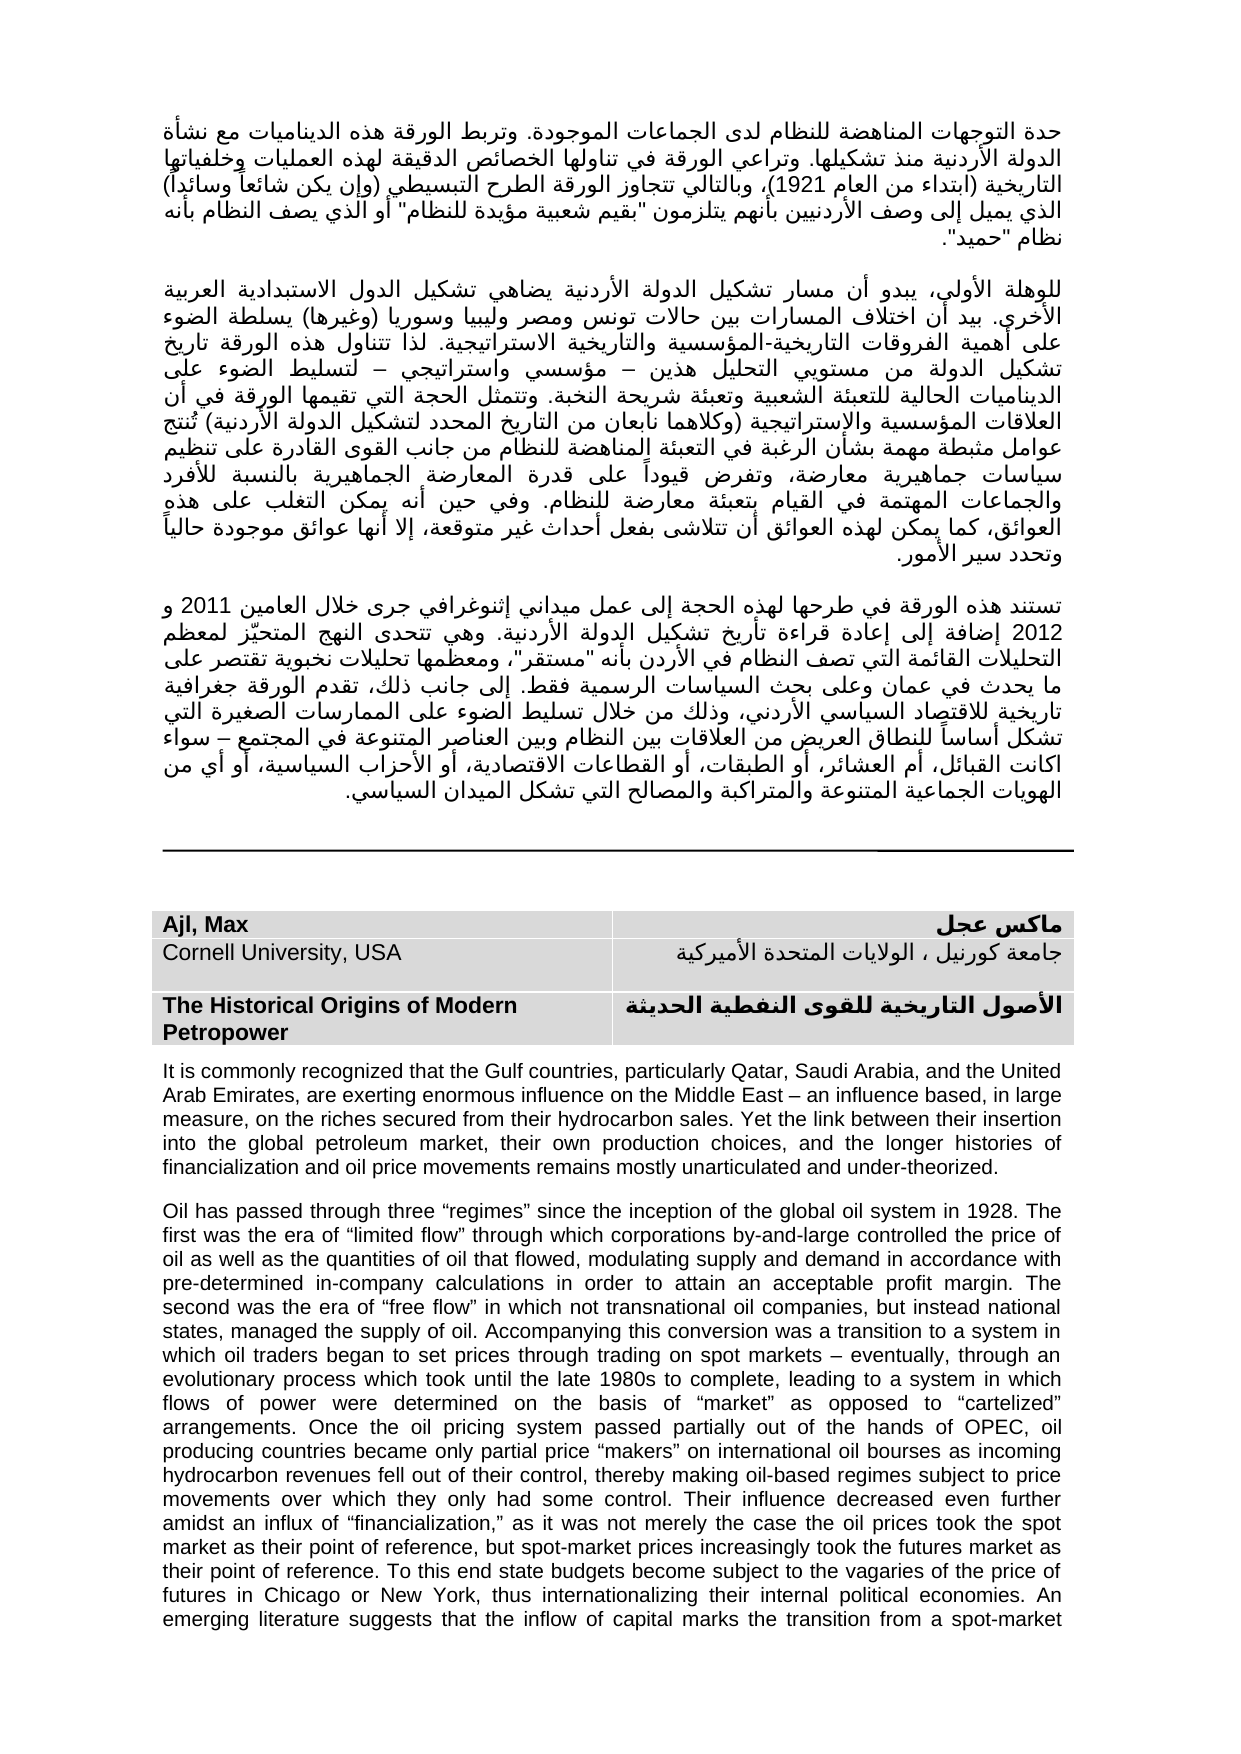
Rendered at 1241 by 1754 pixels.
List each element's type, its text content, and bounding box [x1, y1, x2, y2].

text للوهلة الأولى، يبدو أن مسار تشكيل الدولة الأردنية يضاهي تشكيل الدول الاستبدادية العربية الأخرى. بيد أن اختلاف المسارات بين حالات تونس ومصر وليبيا وسوريا (وغيرها) يسلطة الضوء على أهمية الفروقات التاريخية-المؤسسية والتاريخية الاستراتيجية. لذا تتناول هذه الورقة تاريخ تشكيل الدولة من مستويي التحليل هذين – مؤسسي واستراتيجي – لتسليط الضوء على الديناميات الحالية للتعبئة الشعبية وتعبئة شريحة النخبة. وتتمثل الحجة التي تقيمها الورقة في أن العلاقات المؤسسية والاستراتيجية (وكلاهما نابعان من التاريخ المحدد لتشكيل الدولة الأردنية) تُنتج عوامل مثبطة مهمة بشأن الرغبة في التعبئة المناهضة للنظام من جانب القوى القادرة على تنظيم سياسات جماهيرية معارضة، وتفرض قيوداً على قدرة المعارضة الجماهيرية بالنسبة للأفرد والجماعات المهتمة في القيام بتعبئة معارضة للنظام. وفي حين أنه يمكن التغلب على هذه العوائق، كما يمكن لهذه العوائق أن تتلاشى بفعل أحداث غير متوقعة، إلا أنها عوائق موجودة حالياً وتحدد سير الأمور. [162, 276, 1063, 566]
table_header ماكس عجل [613, 911, 1074, 938]
text تستند هذه الورقة في طرحها لهذه الحجة إلى عمل ميداني إثنوغرافي جرى خلال العامين 2011 و 2012 إضافة إلى إعادة قراءة تأريخ تشكيل الدولة الأردنية. وهي تتحدى النهج المتحيّز لمعظم التحليلات القائمة التي تصف النظام في الأردن بأنه "مستقر"، ومعظمها تحليلات نخبوية تقتصر على ما يحدث في عمان وعلى بحث السياسات الرسمية فقط. إلى جانب ذلك، تقدم الورقة جغرافية تاريخية للاقتصاد السياسي الأردني، وذلك من خلال تسليط الضوء على الممارسات الصغيرة التي تشكل أساساً للنطاق العريض من العلاقات بين النظام وبين العناصر المتنوعة في المجتمع – سواء اكانت القبائل، أم العشائر، أو الطبقات، أو القطاعات الاقتصادية، أو الأحزاب السياسية، أو أي من الهويات الجماعية المتنوعة والمتراكبة والمصالح التي تشكل الميدان السياسي. [162, 592, 1063, 803]
table_header Ajl, Max [152, 911, 612, 938]
table_cell الأصول التاريخية للقوى النفطية الحديثة [613, 993, 1074, 1045]
table_cell Cornell University, USA [152, 939, 612, 991]
table_cell The Historical Origins of Modern Petropower [152, 993, 612, 1045]
table_cell جامعة كورنيل ، الولايات المتحدة الأميركية [613, 939, 1074, 991]
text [162, 1199, 1063, 1631]
text It is commonly recognized that the Gulf countries, particularly Qatar, Saudi Arabia, and the United Arab Emirates, are exerting enormous influence on the Middle East – an influence based, in large measure, on the riches secured from their hydrocarbon sales. Yet the link between their insertion into the global petroleum market, their own production choices, and the longer histories of financialization and oil price movements remains mostly unarticulated and under-theorized. [162, 1059, 1063, 1178]
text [162, 118, 1063, 250]
